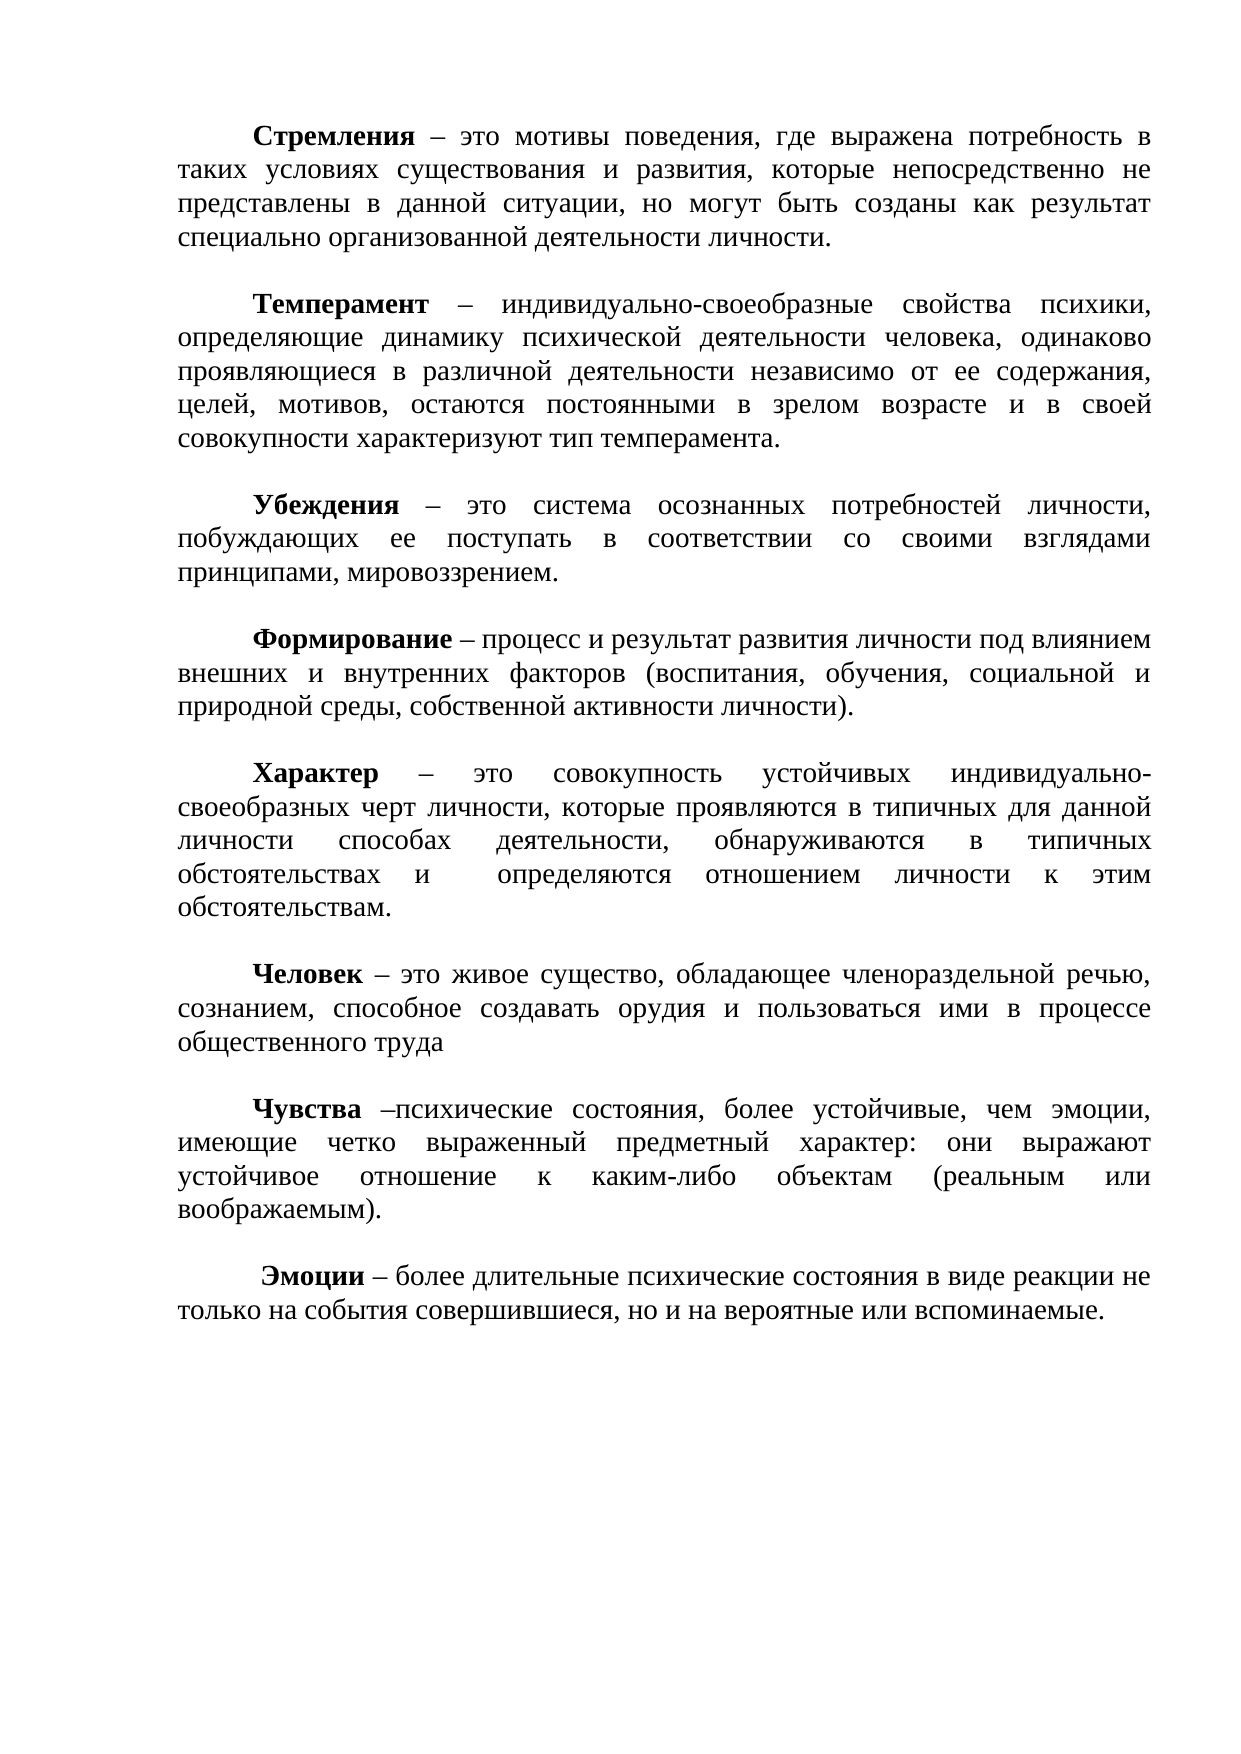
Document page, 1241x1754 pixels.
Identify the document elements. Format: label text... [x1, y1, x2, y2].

text Стремления – это мотивы поведения, где выражена потребность в таких условиях существования и развития, которые непосредственно не представлены в данной ситуации, но могут быть созданы как результат специально организованной деятельности личности. [177, 118, 1152, 252]
list Темперамент – индивидуально-своеобразные свойства психики, определяющие динамику психической деятельности человека, одинаково проявляющиеся в различной деятельности независимо от ее содержания, целей, мотивов, остаются постоянными в зрелом возрасте и в своей совокупности характеризуют тип темперамента. [177, 286, 1152, 453]
text Убеждения – это система осознанных потребностей личности, побуждающих ее поступать в соответствии со своими взглядами принципами, мировоззрением. [177, 487, 1152, 588]
text Эмоции – более длительные психические состояния в виде реакции не только на события совершившиеся, но и на вероятные или вспоминаемые. [177, 1258, 1152, 1326]
text Чувства –психические состояния, более устойчивые, чем эмоции, имеющие четко выраженный предметный характер: они выражают устойчивое отношение к каким-либо объектам (реальным или воображаемым). [177, 1091, 1152, 1225]
text Человек – это живое существо, обладающее членораздельной речью, сознанием, способное создавать орудия и пользоваться ими в процессе общественного труда [177, 957, 1152, 1057]
list Характер – это совокупность устойчивых индивидуально-своеобразных черт личности, которые проявляются в типичных для данной личности способах деятельности, обнаруживаются в типичных обстоятельствах и определяются отношением личности к этим обстоятельствам. [177, 755, 1152, 923]
text Формирование – процесс и результат развития личности под влиянием внешних и внутренних факторов (воспитания, обучения, социальной и природной среды, собственной активности личности). [177, 621, 1152, 722]
